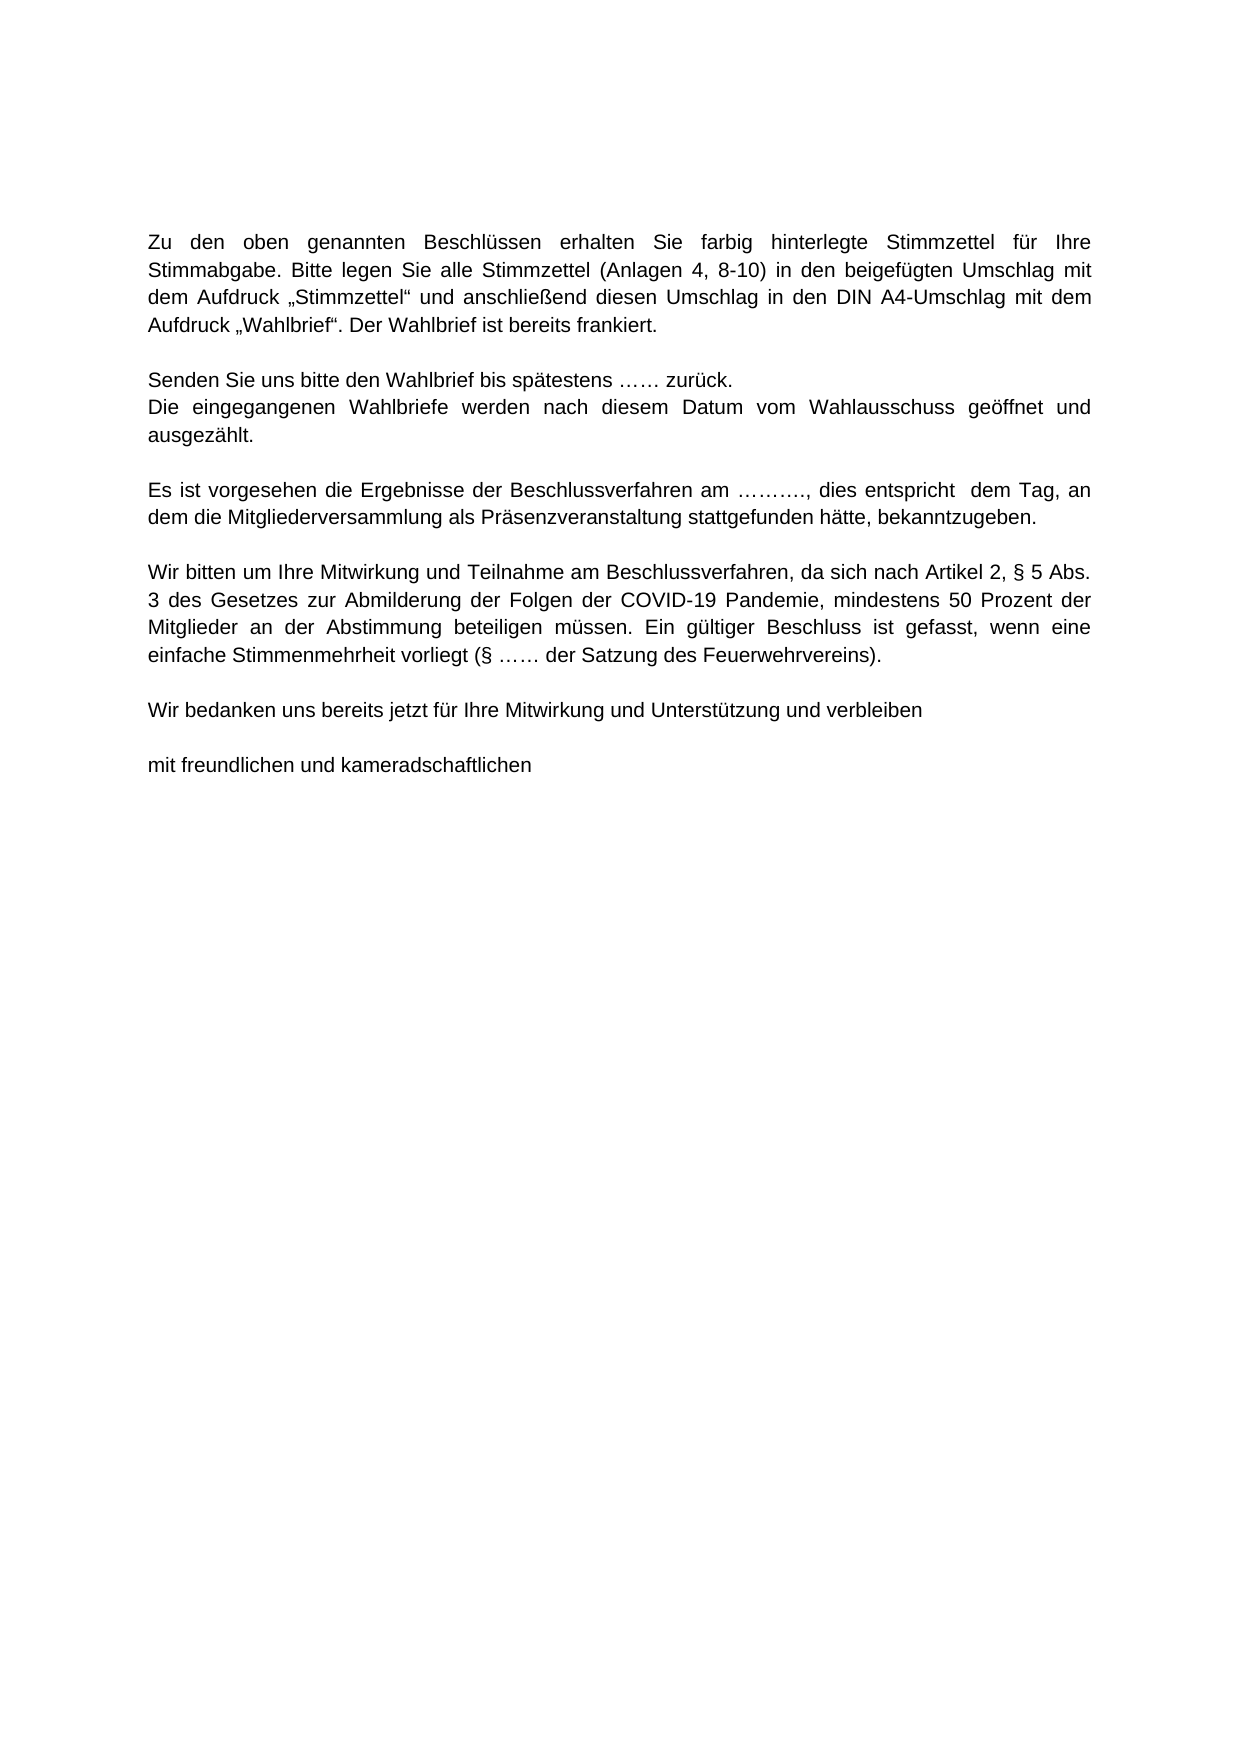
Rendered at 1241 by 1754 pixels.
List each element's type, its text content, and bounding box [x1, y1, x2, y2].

text mit freundlichen und kameradschaftlichen [148, 753, 1093, 777]
text Zu den oben genannten Beschlüssen erhalten Sie farbig hinterlegte Stimmzettel für Ihre Stimmabgabe. Bitte legen Sie alle Stimmzettel (Anlagen 4, 8-10) in den beigefügten Umschlag mit dem Aufdruck „Stimmzettel“ und anschließend diesen Umschlag in den DIN A4-Umschlag mit dem Aufdruck „Wahlbrief“. Der Wahlbrief ist bereits frankiert. [148, 230, 1093, 337]
text Die eingegangenen Wahlbriefe werden nach diesem Datum vom Wahlausschuss geöffnet und ausgezählt. [148, 395, 1093, 447]
text Es ist vorgesehen die Ergebnisse der Beschlussverfahren am ………., dies entspricht dem Tag, an dem die Mitgliederversammlung als Präsenzveranstaltung stattgefunden hätte, bekanntzugeben. [148, 478, 1093, 529]
text Senden Sie uns bitte den Wahlbrief bis spätestens …… zurück. [148, 368, 1093, 392]
text Wir bedanken uns bereits jetzt für Ihre Mitwirkung und Unterstützung und verbleiben [148, 698, 1093, 722]
text Wir bitten um Ihre Mitwirkung und Teilnahme am Beschlussverfahren, da sich nach Artikel 2, § 5 Abs. 3 des Gesetzes zur Abmilderung der Folgen der COVID-19 Pandemie, mindestens 50 Prozent der Mitglieder an der Abstimmung beteiligen müssen. Ein gültiger Beschluss ist gefasst, wenn eine einfache Stimmenmehrheit vorliegt (§ …… der Satzung des Feuerwehrvereins). [148, 560, 1093, 667]
